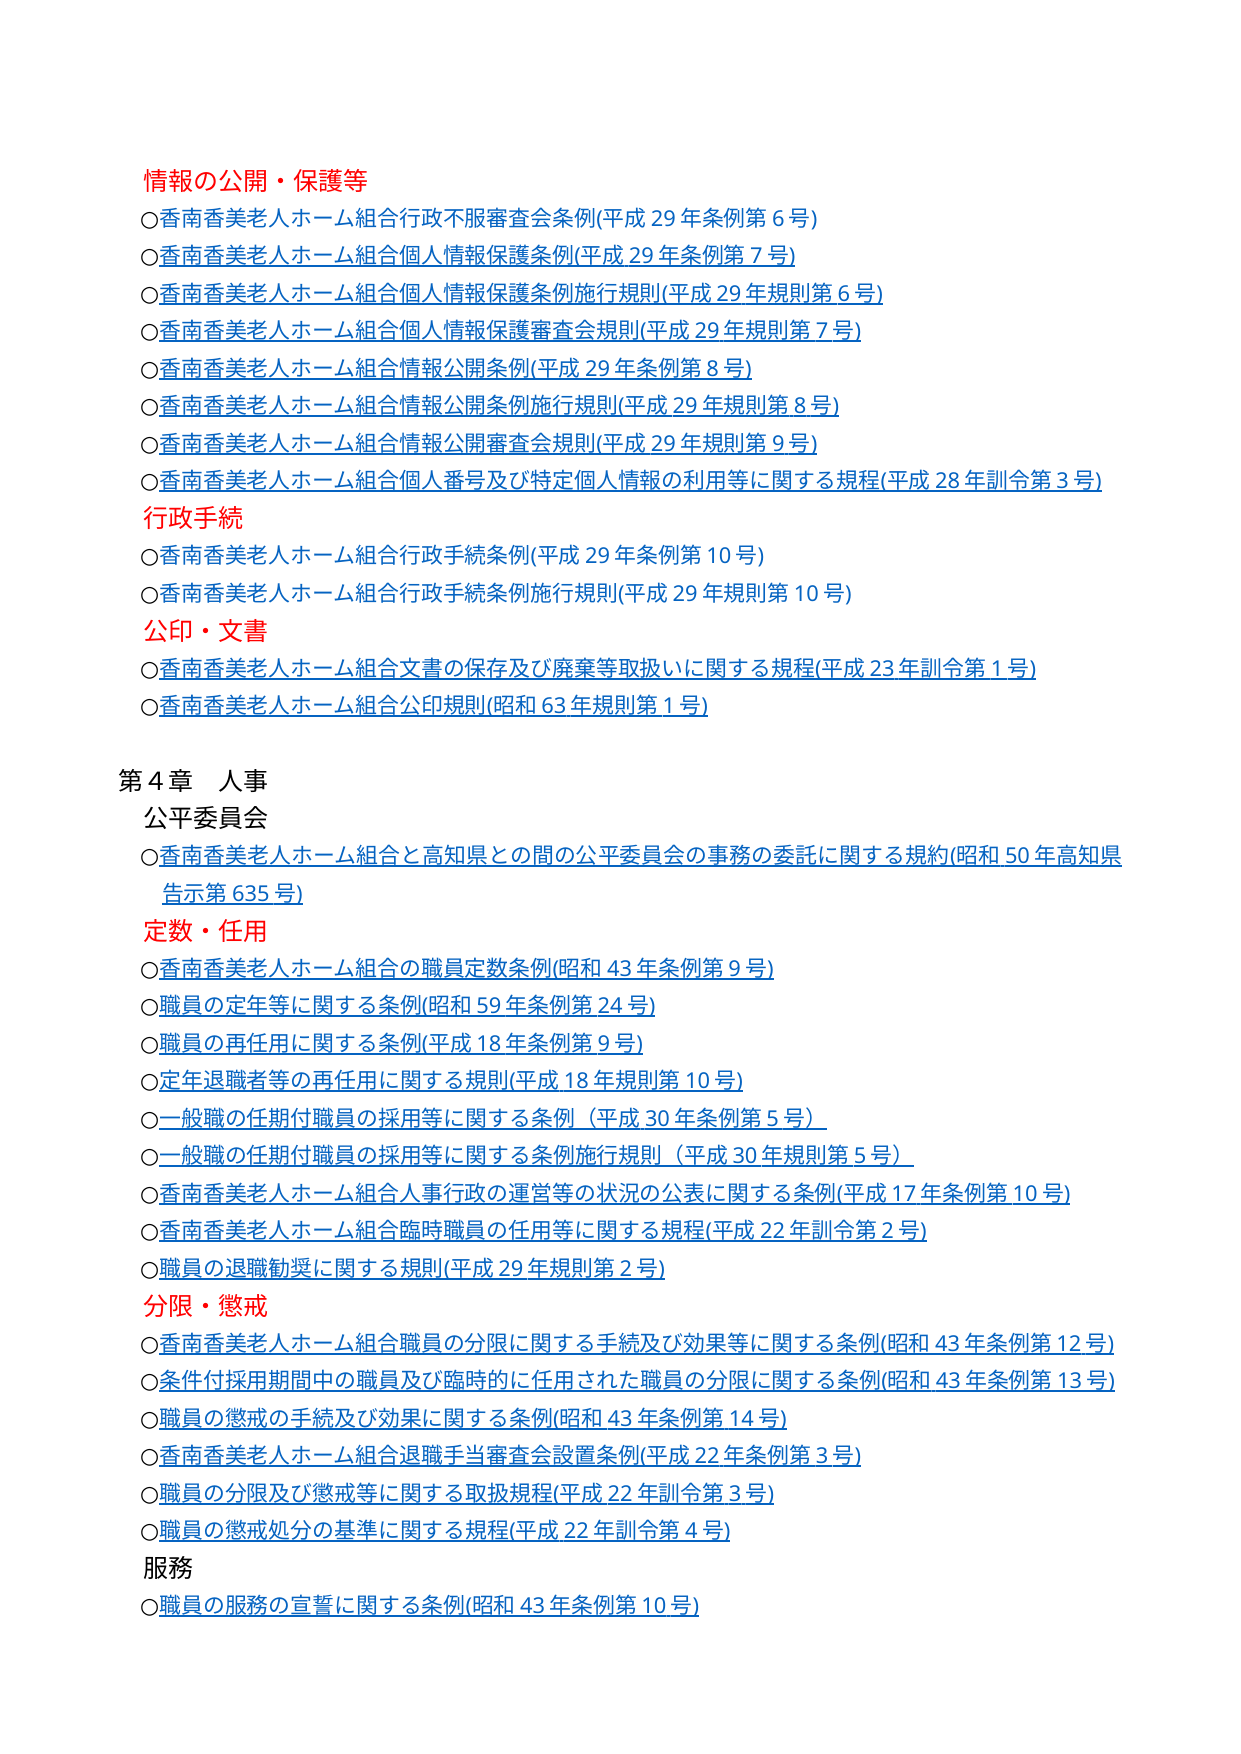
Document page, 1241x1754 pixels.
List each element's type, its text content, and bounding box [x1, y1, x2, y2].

text ○香南香美老人ホーム組合情報公開条例施行規則(平成29年規則第8号) [140, 386, 1122, 423]
text ○職員の退職勧奨に関する規則(平成29年規則第2号) [140, 1248, 1122, 1286]
text 服務 [118, 1548, 1122, 1586]
text ○職員の服務の宣誓に関する条例(昭和43年条例第10号) [140, 1586, 1122, 1623]
text ○香南香美老人ホーム組合個人情報保護条例施行規則(平成29年規則第6号) [140, 273, 1122, 311]
text ○一般職の任期付職員の採用等に関する条例（平成30年条例第5号） [140, 1098, 1122, 1136]
text ○香南香美老人ホーム組合行政不服審査会条例(平成29年条例第6号) [140, 198, 1122, 236]
text ○職員の定年等に関する条例(昭和59年条例第24号) [140, 986, 1122, 1023]
text ○香南香美老人ホーム組合と高知県との間の公平委員会の事務の委託に関する規約(昭和50年高知県告示第635号) [140, 836, 1122, 911]
text ○香南香美老人ホーム組合臨時職員の任用等に関する規程(平成22年訓令第2号) [140, 1211, 1122, 1248]
text ○香南香美老人ホーム組合人事行政の運営等の状況の公表に関する条例(平成17年条例第10号) [140, 1173, 1122, 1211]
text ○香南香美老人ホーム組合情報公開条例(平成29年条例第8号) [140, 348, 1122, 386]
text 分限・懲戒 [118, 1286, 1122, 1323]
text 公平委員会 [118, 798, 1122, 836]
text ○香南香美老人ホーム組合退職手当審査会設置条例(平成22年条例第3号) [140, 1436, 1122, 1473]
text ○香南香美老人ホーム組合個人情報保護条例(平成29年条例第7号) [140, 236, 1122, 273]
text ○香南香美老人ホーム組合個人番号及び特定個人情報の利用等に関する規程(平成28年訓令第3号) [140, 461, 1122, 498]
text ○香南香美老人ホーム組合文書の保存及び廃棄等取扱いに関する規程(平成23年訓令第1号) [140, 648, 1122, 686]
text ○香南香美老人ホーム組合公印規則(昭和63年規則第1号) [140, 686, 1122, 723]
text 公印・文書 [118, 611, 1122, 648]
text ○香南香美老人ホーム組合の職員定数条例(昭和43年条例第9号) [140, 948, 1122, 986]
text ○香南香美老人ホーム組合個人情報保護審査会規則(平成29年規則第7号) [140, 311, 1122, 348]
text ○香南香美老人ホーム組合行政手続条例(平成29年条例第10号) [118, 536, 1122, 573]
text ○職員の懲戒処分の基準に関する規程(平成22年訓令第4号) [140, 1511, 1122, 1548]
text 第４章 人事 [118, 761, 1122, 798]
text ○香南香美老人ホーム組合行政手続条例施行規則(平成29年規則第10号) [118, 573, 1122, 611]
text ○香南香美老人ホーム組合職員の分限に関する手続及び効果等に関する条例(昭和43年条例第12号) [140, 1323, 1122, 1361]
text ○職員の懲戒の手続及び効果に関する条例(昭和43年条例第14号) [140, 1398, 1122, 1436]
text 情報の公開・保護等 [118, 161, 1122, 198]
text ○条件付採用期間中の職員及び臨時的に任用された職員の分限に関する条例(昭和43年条例第13号) [140, 1361, 1122, 1398]
text 行政手続 [118, 498, 1122, 536]
text ○職員の分限及び懲戒等に関する取扱規程(平成22年訓令第3号) [140, 1473, 1122, 1511]
text ○一般職の任期付職員の採用等に関する条例施行規則（平成30年規則第5号） [140, 1136, 1122, 1173]
text ○職員の再任用に関する条例(平成18年条例第9号) [140, 1023, 1122, 1061]
text 定数・任用 [118, 911, 1122, 948]
text ○香南香美老人ホーム組合情報公開審査会規則(平成29年規則第9号) [140, 423, 1122, 461]
text ○定年退職者等の再任用に関する規則(平成18年規則第10号) [140, 1061, 1122, 1098]
